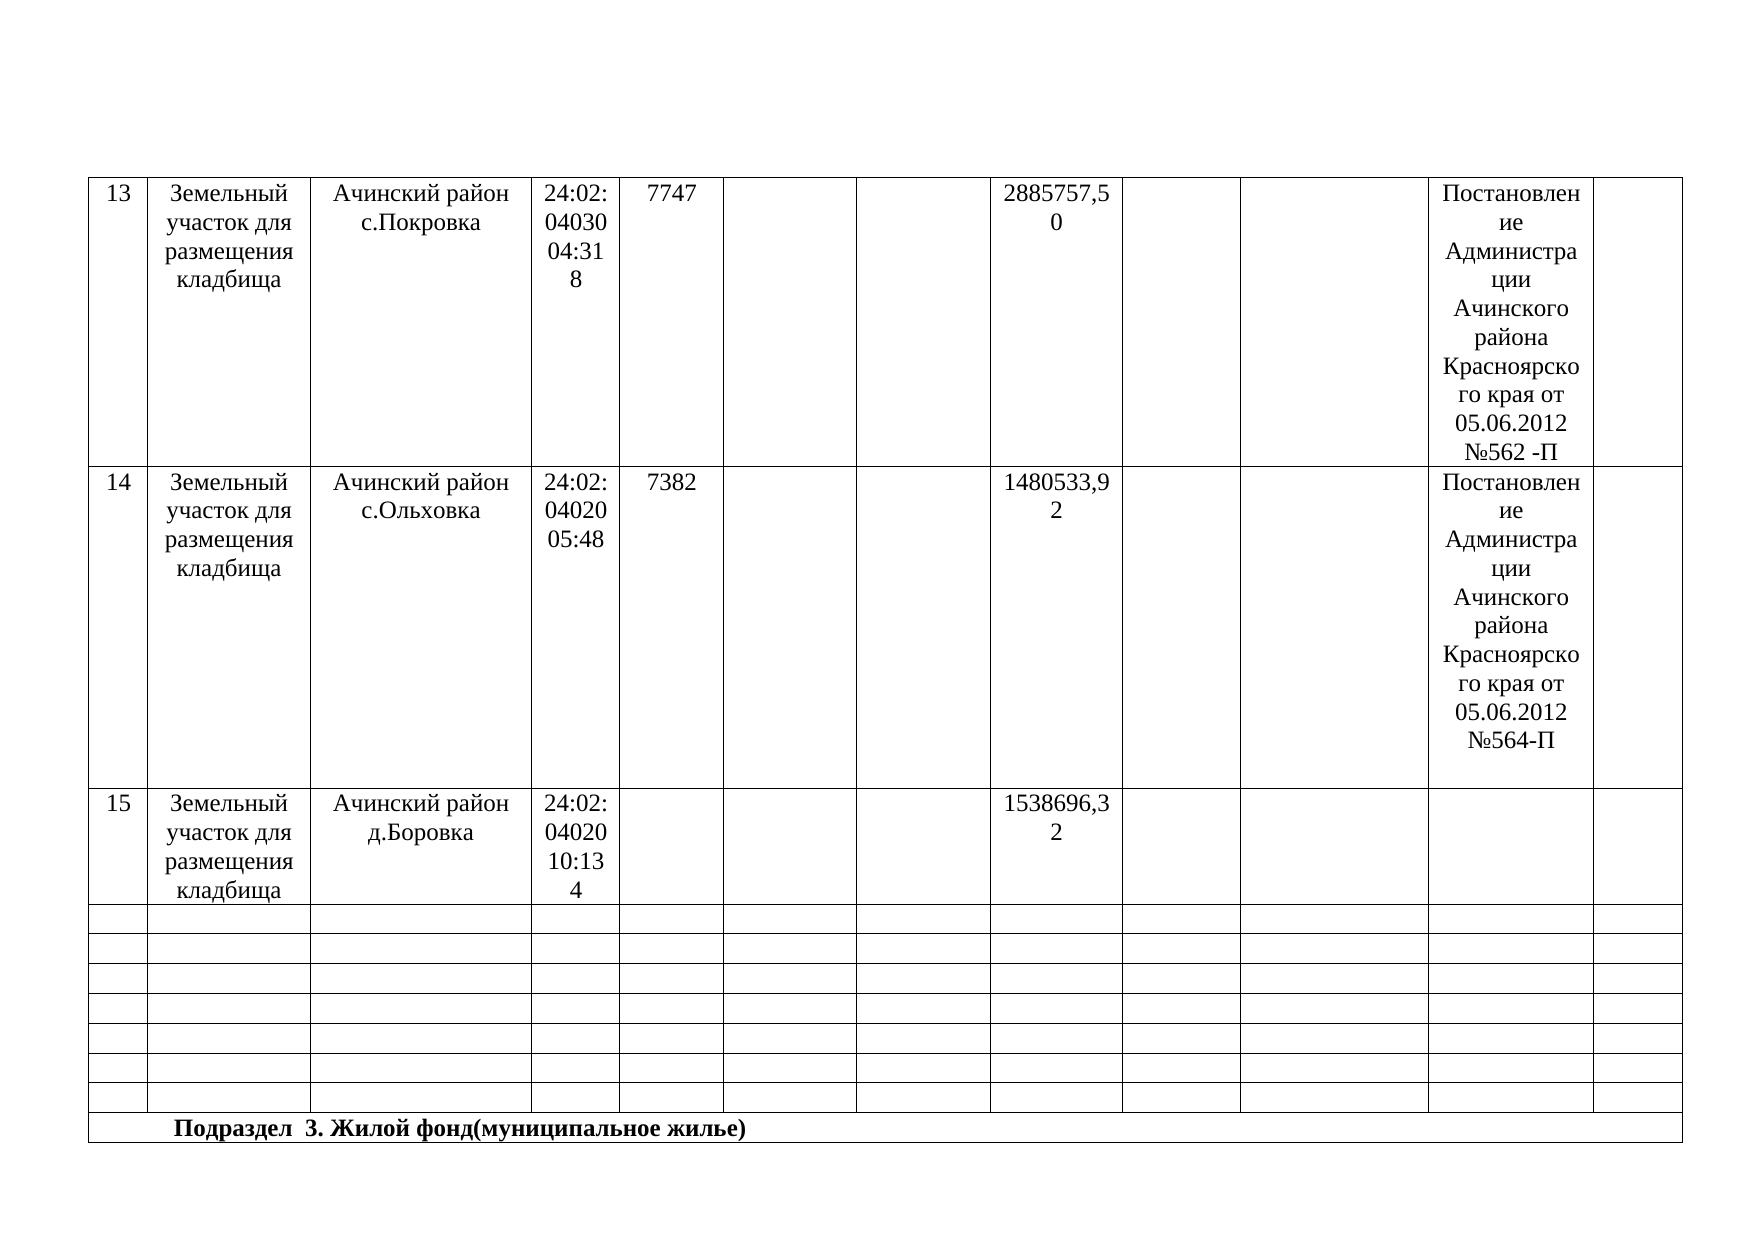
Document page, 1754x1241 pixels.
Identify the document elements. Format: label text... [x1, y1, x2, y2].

table_cell 13 [89, 178, 147, 466]
table_cell [857, 964, 990, 993]
table_cell [724, 934, 856, 963]
table_cell [724, 1054, 856, 1082]
table_cell [1594, 789, 1682, 903]
table_cell [991, 1054, 1122, 1082]
table_cell [1241, 1054, 1428, 1082]
table_cell [1429, 934, 1593, 963]
table_cell [532, 1024, 619, 1052]
table_cell [148, 934, 310, 963]
table_cell [89, 1054, 147, 1082]
table_cell [620, 964, 723, 993]
table_cell [532, 905, 619, 933]
table_cell [1594, 994, 1682, 1023]
table_cell [724, 178, 856, 466]
table_cell [311, 934, 531, 963]
table_cell 1480533,92 [991, 467, 1122, 787]
table_cell Ачинский район с.Ольховка [311, 467, 531, 787]
table_cell [724, 964, 856, 993]
table_cell 1538696,32 [991, 789, 1122, 903]
table_cell [857, 467, 990, 787]
table_cell [532, 1054, 619, 1082]
table_cell [1429, 964, 1593, 993]
table_cell [532, 1083, 619, 1112]
table_cell [1241, 994, 1428, 1023]
table_cell [991, 1024, 1122, 1052]
table_cell [89, 1083, 147, 1112]
table_cell [991, 1083, 1122, 1112]
table_cell [89, 964, 147, 993]
table_cell 15 [89, 789, 147, 903]
table_cell [1241, 178, 1428, 466]
table_cell [311, 964, 531, 993]
table_cell [724, 789, 856, 903]
table_cell [148, 964, 310, 993]
table_cell [1594, 934, 1682, 963]
table_cell [311, 905, 531, 933]
table_cell [1123, 964, 1240, 993]
table_cell [1594, 178, 1682, 466]
table_cell [991, 934, 1122, 963]
table_cell Подраздел 3. Жилой фонд(муниципальное жилье) [89, 1113, 1682, 1142]
table_cell [724, 1083, 856, 1112]
table_cell [148, 1024, 310, 1052]
table_cell [1241, 964, 1428, 993]
table_cell [1241, 934, 1428, 963]
table_cell [1594, 1054, 1682, 1082]
table_cell [1241, 905, 1428, 933]
table_cell [857, 934, 990, 963]
table_cell [857, 789, 990, 903]
table_cell [1429, 905, 1593, 933]
table_cell [857, 178, 990, 466]
table_cell [1594, 1024, 1682, 1052]
table_cell [311, 994, 531, 1023]
table_cell [1429, 1054, 1593, 1082]
table_cell [620, 1024, 723, 1052]
table_cell [89, 934, 147, 963]
table_cell [1123, 467, 1240, 787]
table_cell [724, 994, 856, 1023]
table_cell [1123, 1024, 1240, 1052]
table_cell Ачинский район д.Боровка [311, 789, 531, 903]
table_cell [1123, 178, 1240, 466]
table_cell 24:02:0403004:318 [532, 178, 619, 466]
table_cell 7747 [620, 178, 723, 466]
table_cell [1241, 1024, 1428, 1052]
table_cell [1594, 905, 1682, 933]
table_cell Ачинский район с.Покровка [311, 178, 531, 466]
table_cell 7382 [620, 467, 723, 787]
table_cell [620, 1054, 723, 1082]
table_cell [311, 1024, 531, 1052]
table_cell [1123, 905, 1240, 933]
table_cell [1429, 994, 1593, 1023]
table_cell [1241, 789, 1428, 903]
table_cell [991, 994, 1122, 1023]
table_cell [311, 1083, 531, 1112]
table_cell [857, 1083, 990, 1112]
table_cell [532, 964, 619, 993]
table_cell [89, 905, 147, 933]
table_cell [148, 1054, 310, 1082]
table_cell [1123, 1083, 1240, 1112]
table_cell [1429, 1083, 1593, 1112]
table_cell [991, 905, 1122, 933]
table_cell [89, 994, 147, 1023]
table_cell [724, 1024, 856, 1052]
table_cell [724, 467, 856, 787]
table_cell 2885757,50 [991, 178, 1122, 466]
table_cell [620, 994, 723, 1023]
table_cell [857, 1054, 990, 1082]
table_cell [620, 789, 723, 903]
table_cell Земельный участок для размещения кладбища [148, 789, 310, 903]
table_cell [148, 1083, 310, 1112]
table_cell [1594, 964, 1682, 993]
table_cell [857, 905, 990, 933]
table_cell [620, 1083, 723, 1112]
table_cell [1429, 1024, 1593, 1052]
table_cell [1123, 1054, 1240, 1082]
table_cell [1594, 1083, 1682, 1112]
table_cell [857, 994, 990, 1023]
table_cell Земельный участок для размещения кладбища [148, 467, 310, 787]
table_cell [1123, 789, 1240, 903]
table_cell [991, 964, 1122, 993]
table_cell [1594, 467, 1682, 787]
table_cell Постановление Администрации Ачинского района Красноярского края от 05.06.2012 №564-П [1429, 467, 1593, 787]
table_cell [724, 905, 856, 933]
table_cell [532, 994, 619, 1023]
table_cell Постановление Администрации Ачинского района Красноярского края от 05.06.2012 №562 -П [1429, 178, 1593, 466]
table_cell 14 [89, 467, 147, 787]
table_cell [857, 1024, 990, 1052]
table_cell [148, 178, 310, 466]
table_cell [148, 994, 310, 1023]
table_cell [620, 934, 723, 963]
table_cell [1241, 1083, 1428, 1112]
table_cell [1123, 934, 1240, 963]
table_cell [1123, 994, 1240, 1023]
table_cell [89, 1024, 147, 1052]
table_cell [311, 1054, 531, 1082]
table_cell [1429, 789, 1593, 903]
table_cell [532, 934, 619, 963]
table_cell [1241, 467, 1428, 787]
table_cell 24:02:0402010:134 [532, 789, 619, 903]
table_cell [620, 905, 723, 933]
table_cell [148, 905, 310, 933]
table_cell 24:02:0402005:48 [532, 467, 619, 787]
